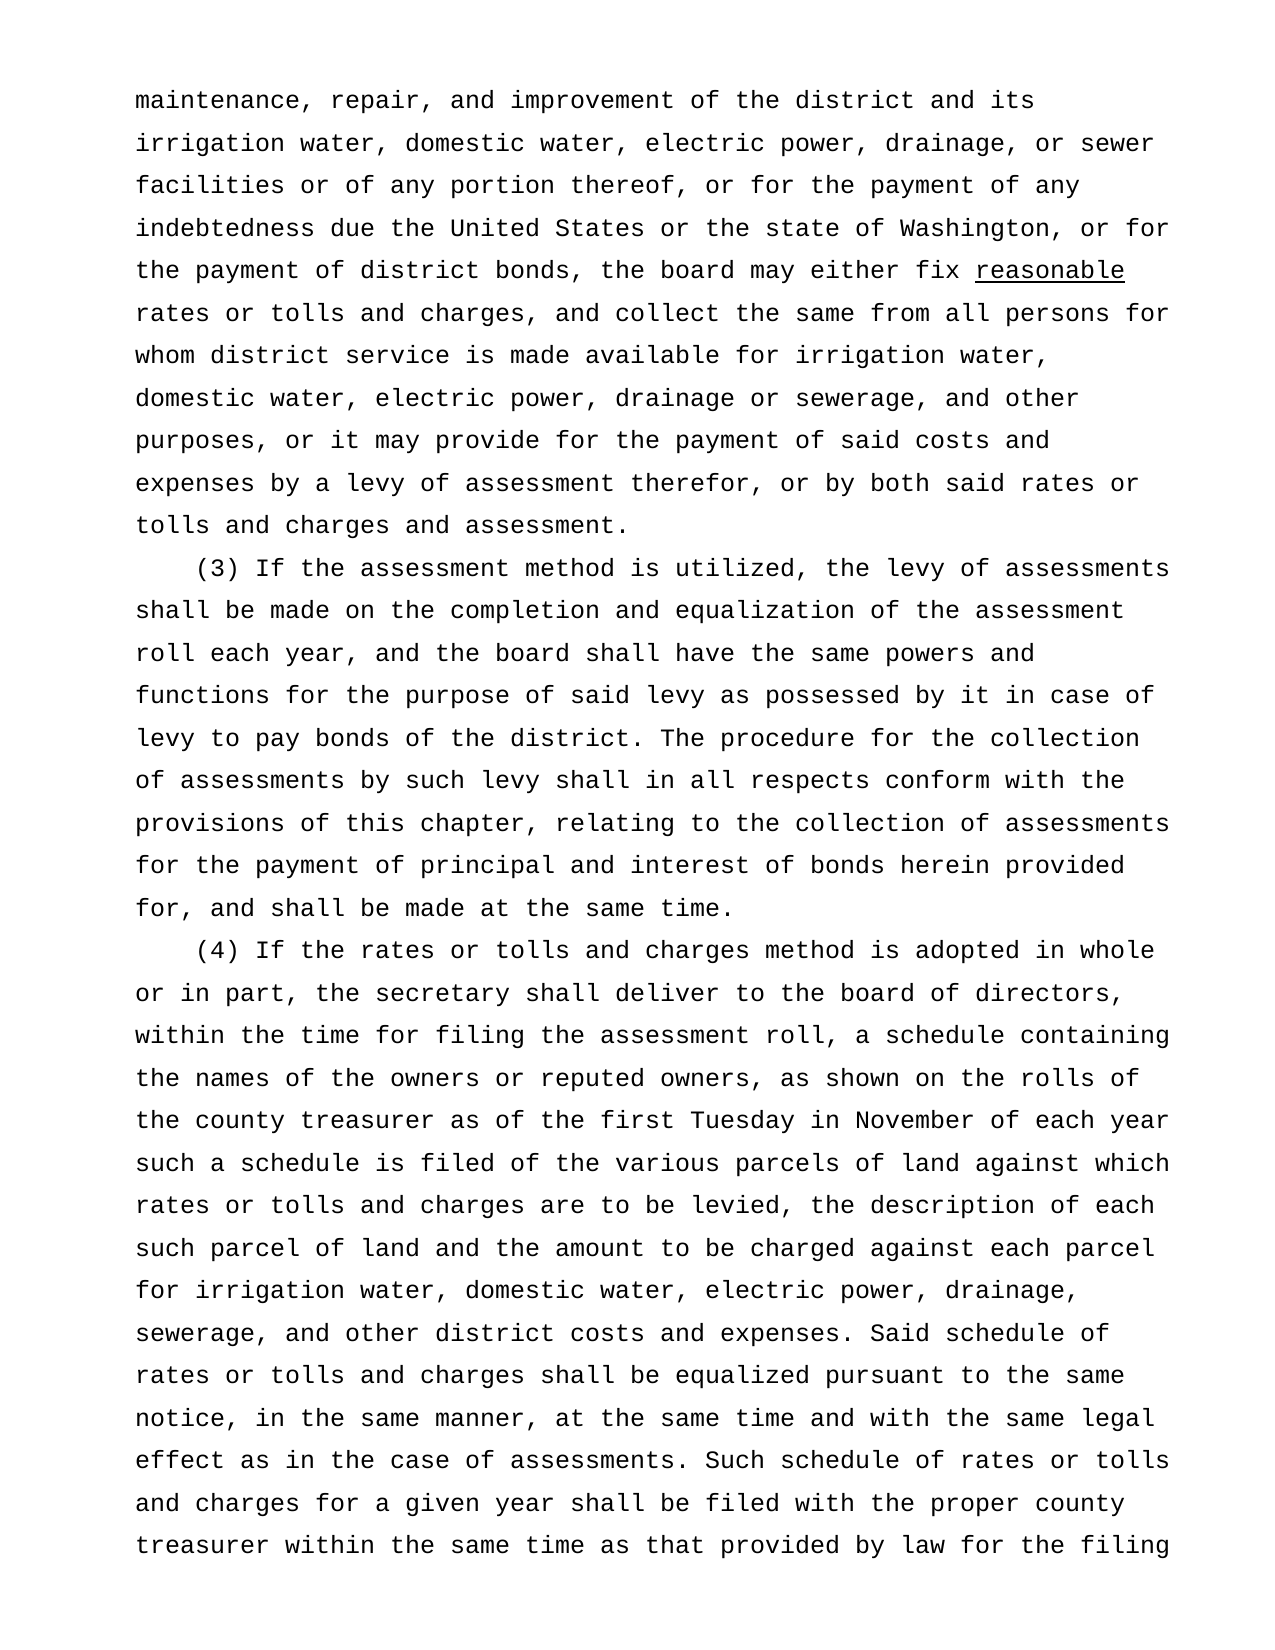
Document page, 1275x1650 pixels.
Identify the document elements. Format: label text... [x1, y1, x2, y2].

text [135, 925, 1170, 1562]
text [135, 75, 1170, 542]
text (3) If the assessment method is utilized, the levy of assessments shall be made on the completion and equalization of the assessment roll each year, and the board shall have the same powers and functions for the purpose of said levy as possessed by it in case of levy to pay bonds of the district. The procedure for the collection of assessments by such levy shall in all respects conform with the provisions of this chapter, relating to the collection of assessments for the payment of principal and interest of bonds herein provided for, and shall be made at the same time. [135, 542, 1170, 925]
